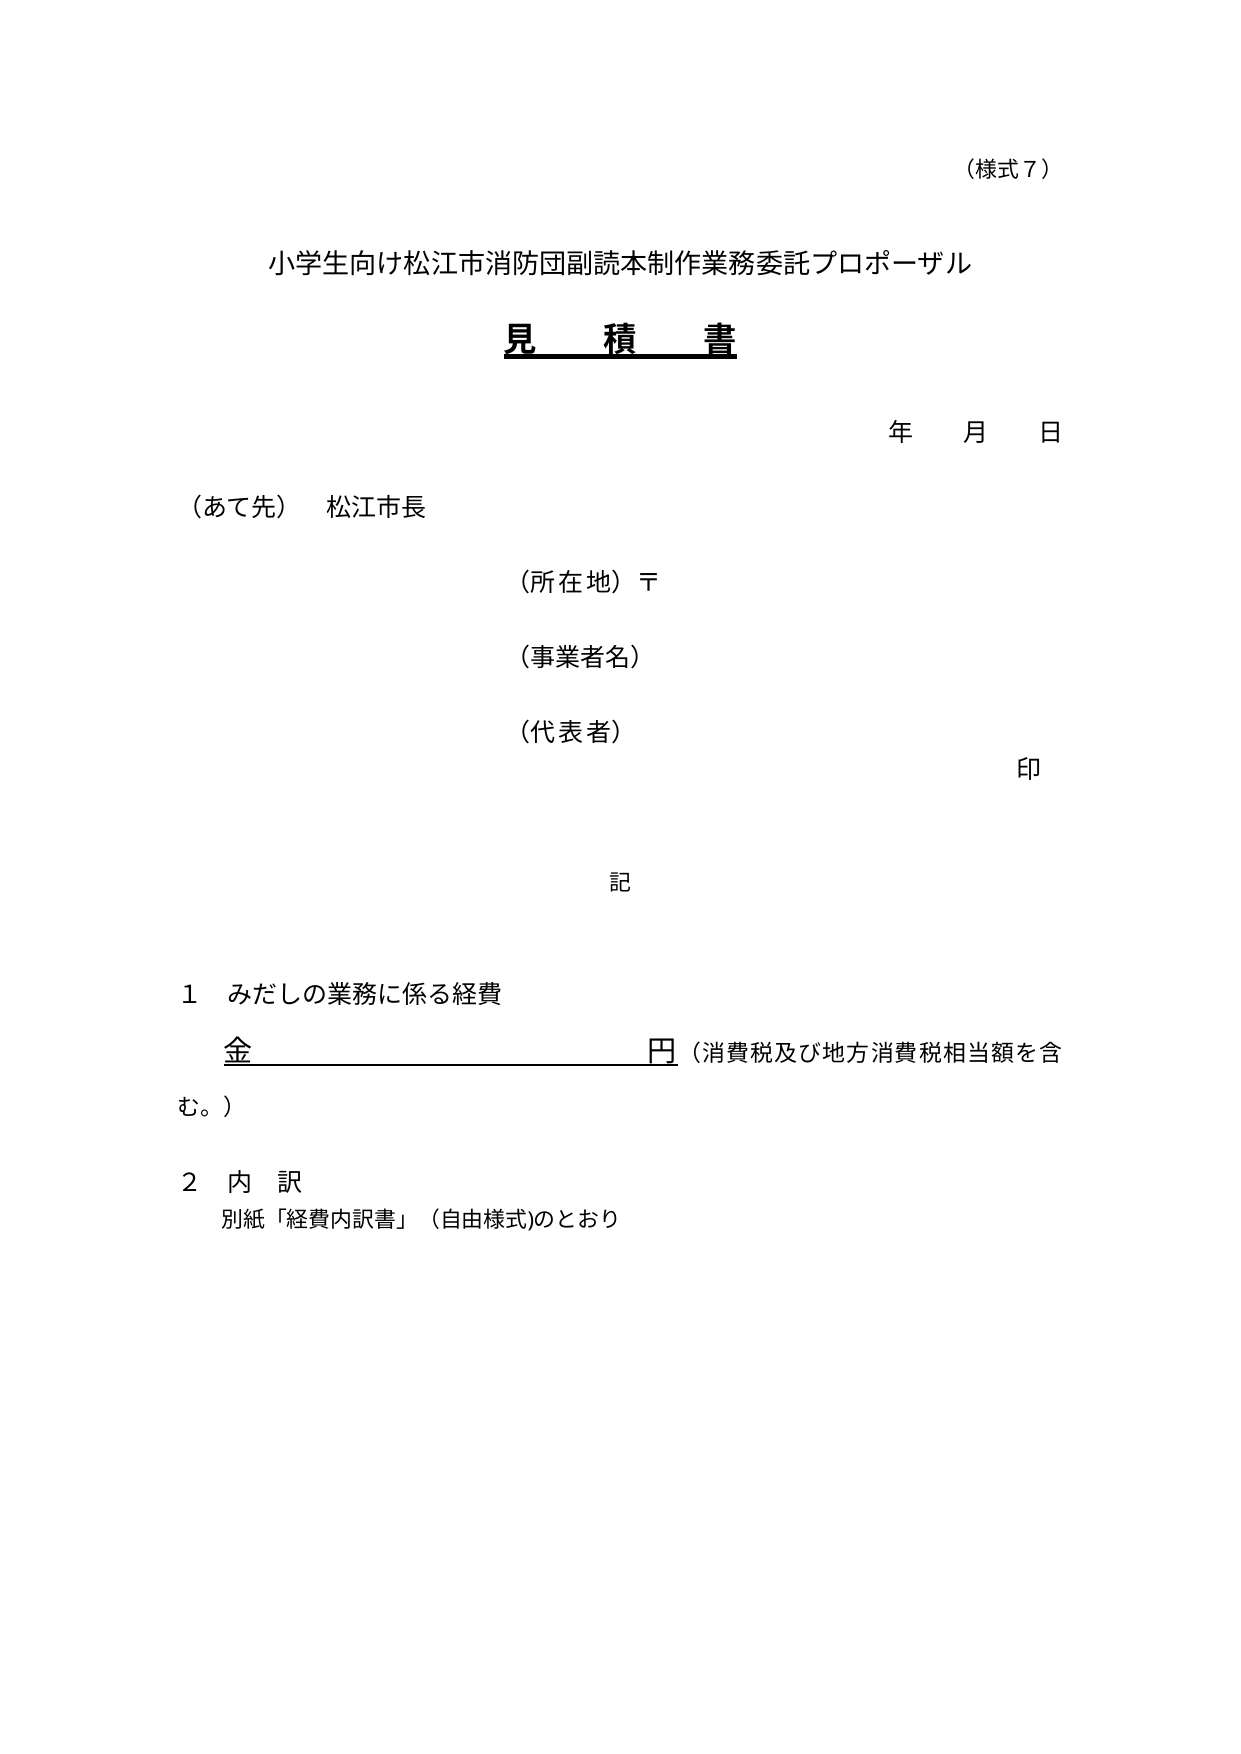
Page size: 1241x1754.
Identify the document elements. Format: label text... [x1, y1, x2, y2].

text （代表者） [505, 712, 1063, 749]
text （様式７） [177, 149, 1063, 187]
text 小学生向け松江市消防団副読本制作業務委託プロポーザル [177, 224, 1063, 299]
text １ みだしの業務に係る経費 [177, 974, 1063, 1012]
text 記 [177, 862, 1063, 899]
text 見 積 書 [177, 299, 1063, 374]
text 金 円（消費税及び地方消費税相当額を含む。） [177, 1012, 1063, 1124]
text （あて先） 松江市長 [177, 487, 1063, 524]
text （事業者名） [505, 637, 1063, 674]
text 印 [177, 749, 1041, 787]
text 年 月 日 [177, 412, 1063, 449]
text 別紙「経費内訳書」（自由様式)のとおり [177, 1199, 1063, 1237]
text （所在地）〒 [505, 562, 1063, 599]
text ２ 内 訳 [177, 1162, 1063, 1199]
